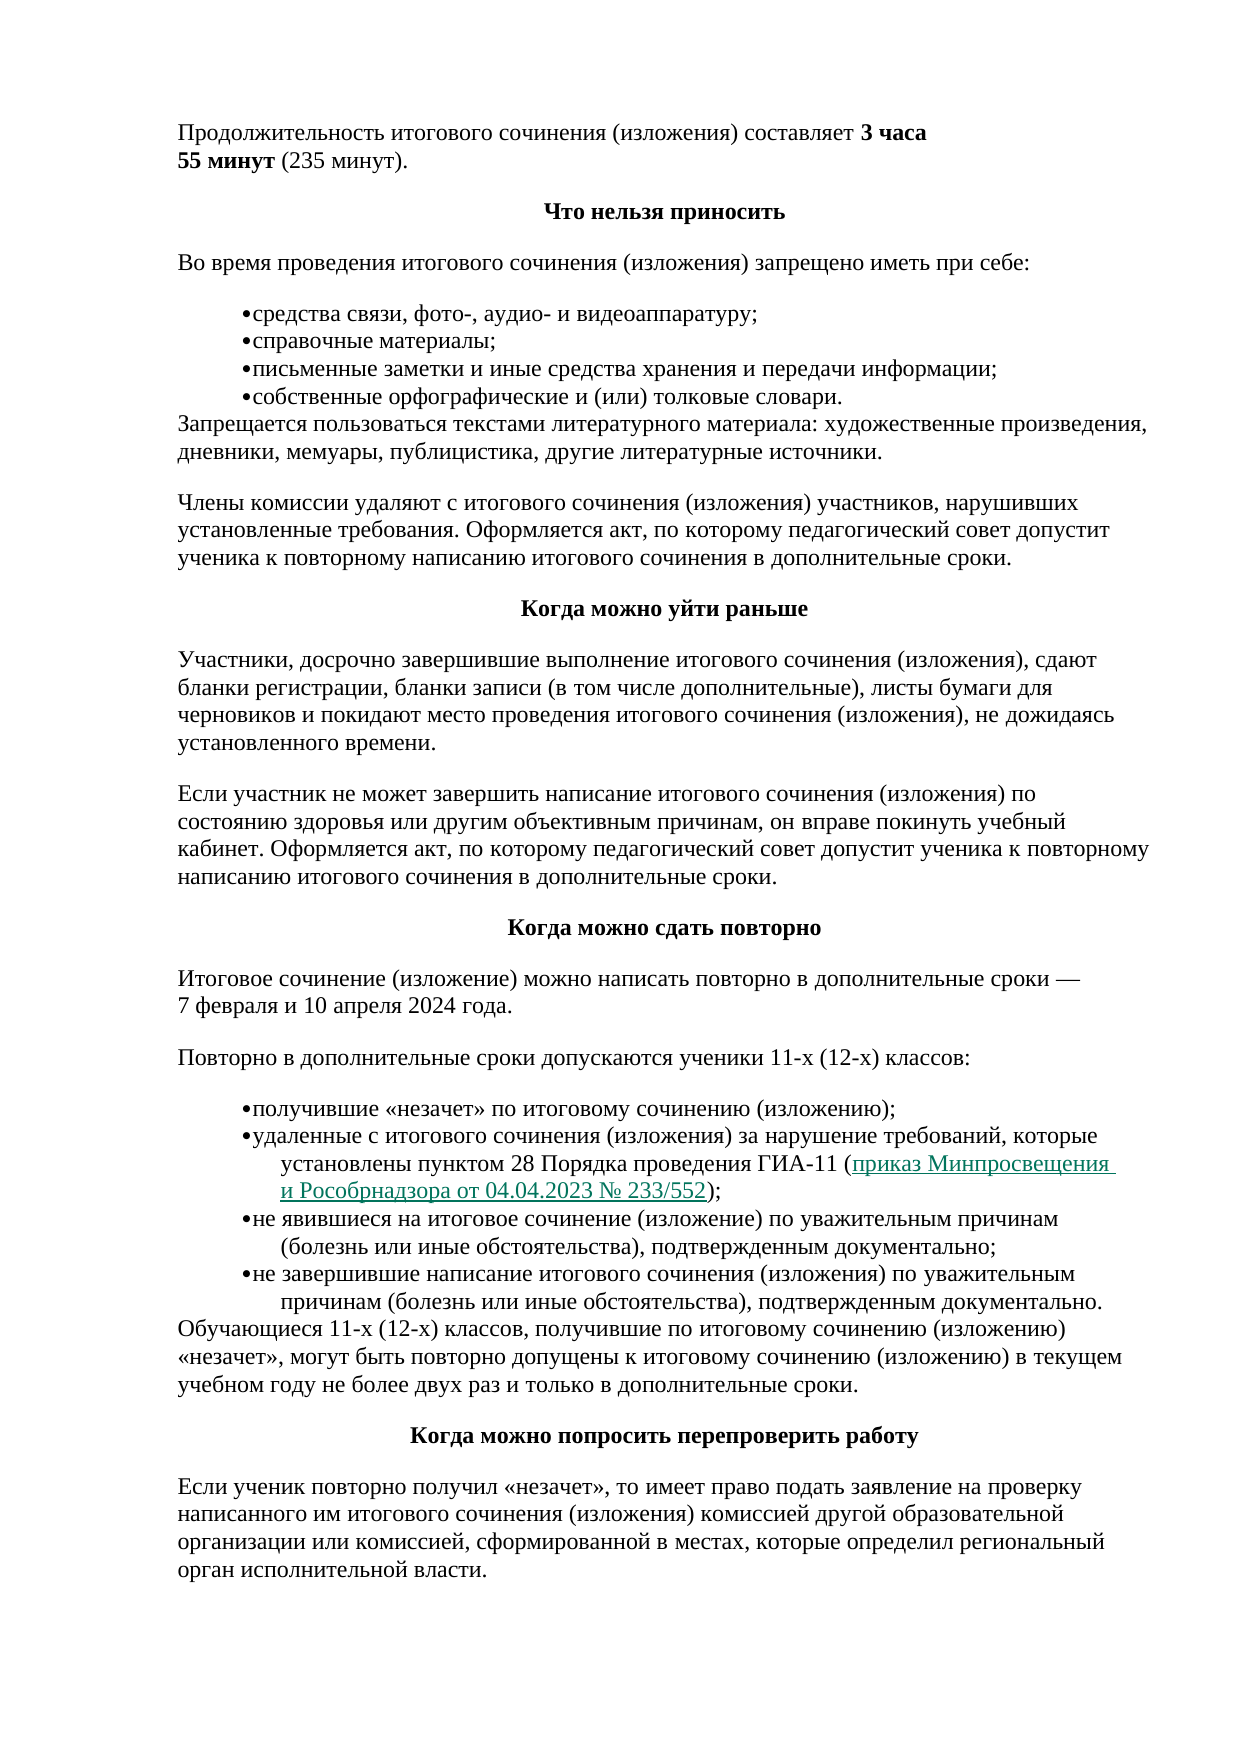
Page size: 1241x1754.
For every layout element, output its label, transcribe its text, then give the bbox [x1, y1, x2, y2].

text Во время проведения итогового сочинения (изложения) запрещено иметь при себе: [177, 248, 1152, 275]
text Если ученик повторно получил «незачет», то имеет право подать заявление на проверку написанного им итогового сочинения (изложения) комиссией другой образовательной организации или комиссией, сформированной в местах, которые определил региональный орган исполнительной власти. [177, 1472, 1152, 1582]
list не явившиеся на итоговое сочинение (изложение) по уважительным причинам (болезнь или иные обстоятельства), подтвержденным документально; [243, 1204, 1152, 1259]
text Повторно в дополнительные сроки допускаются ученики 11-х (12-х) классов: [177, 1043, 1152, 1070]
text Запрещается пользоваться текстами литературного материала: художественные произведения, дневники, мемуары, публицистика, другие литературные источники. [177, 409, 1152, 464]
list справочные материалы; [243, 326, 1152, 354]
list получившие «незачет» по итоговому сочинению (изложению); [243, 1094, 1152, 1121]
text Итоговое сочинение (изложение) можно написать повторно в дополнительные сроки — 7 февраля и 10 апреля 2024 года. [177, 964, 1152, 1019]
list собственные орфографические и (или) толковые словари. [243, 382, 1152, 409]
text Когда можно сдать повторно [177, 913, 1152, 941]
list удаленные с итогового сочинения (изложения) за нарушение требований, которые установлены пунктом 28 Порядка проведения ГИА-11 (приказ Минпросвещения и Рособрнадзора от 04.04.2023 № 233/552); [243, 1121, 1152, 1204]
list средства связи, фото-, аудио- и видеоаппаратуру; [243, 299, 1152, 326]
text Если участник не может завершить написание итогового сочинения (изложения) по состоянию здоровья или другим объективным причинам, он вправе покинуть учебный кабинет. Оформляется акт, по которому педагогический совет допустит ученика к повторному написанию итогового сочинения в дополнительные сроки. [177, 779, 1152, 889]
text Когда можно попросить перепроверить работу [177, 1421, 1152, 1448]
text Участники, досрочно завершившие выполнение итогового сочинения (изложения), сдают бланки регистрации, бланки записи (в том числе дополнительные), листы бумаги для черновиков и покидают место проведения итогового сочинения (изложения), не дожидаясь установленного времени. [177, 645, 1152, 756]
text Продолжительность итогового сочинения (изложения) составляет 3 часа 55 минут (235 минут). [177, 118, 1152, 173]
list письменные заметки и иные средства хранения и передачи информации; [243, 354, 1152, 382]
text Члены комиссии удаляют с итогового сочинения (изложения) участников, нарушивших установленные требования. Оформляется акт, по которому педагогический совет допустит ученика к повторному написанию итогового сочинения в дополнительные сроки. [177, 488, 1152, 571]
text Обучающиеся 11-х (12-х) классов, получившие по итоговому сочинению (изложению) «незачет», могут быть повторно допущены к итоговому сочинению (изложению) в текущем учебном году не более двух раз и только в дополнительные сроки. [177, 1314, 1152, 1397]
text Что нельзя приносить [177, 197, 1152, 224]
list не завершившие написание итогового сочинения (изложения) по уважительным причинам (болезнь или иные обстоятельства), подтвержденным документально. [243, 1259, 1152, 1314]
text Когда можно уйти раньше [177, 594, 1152, 622]
